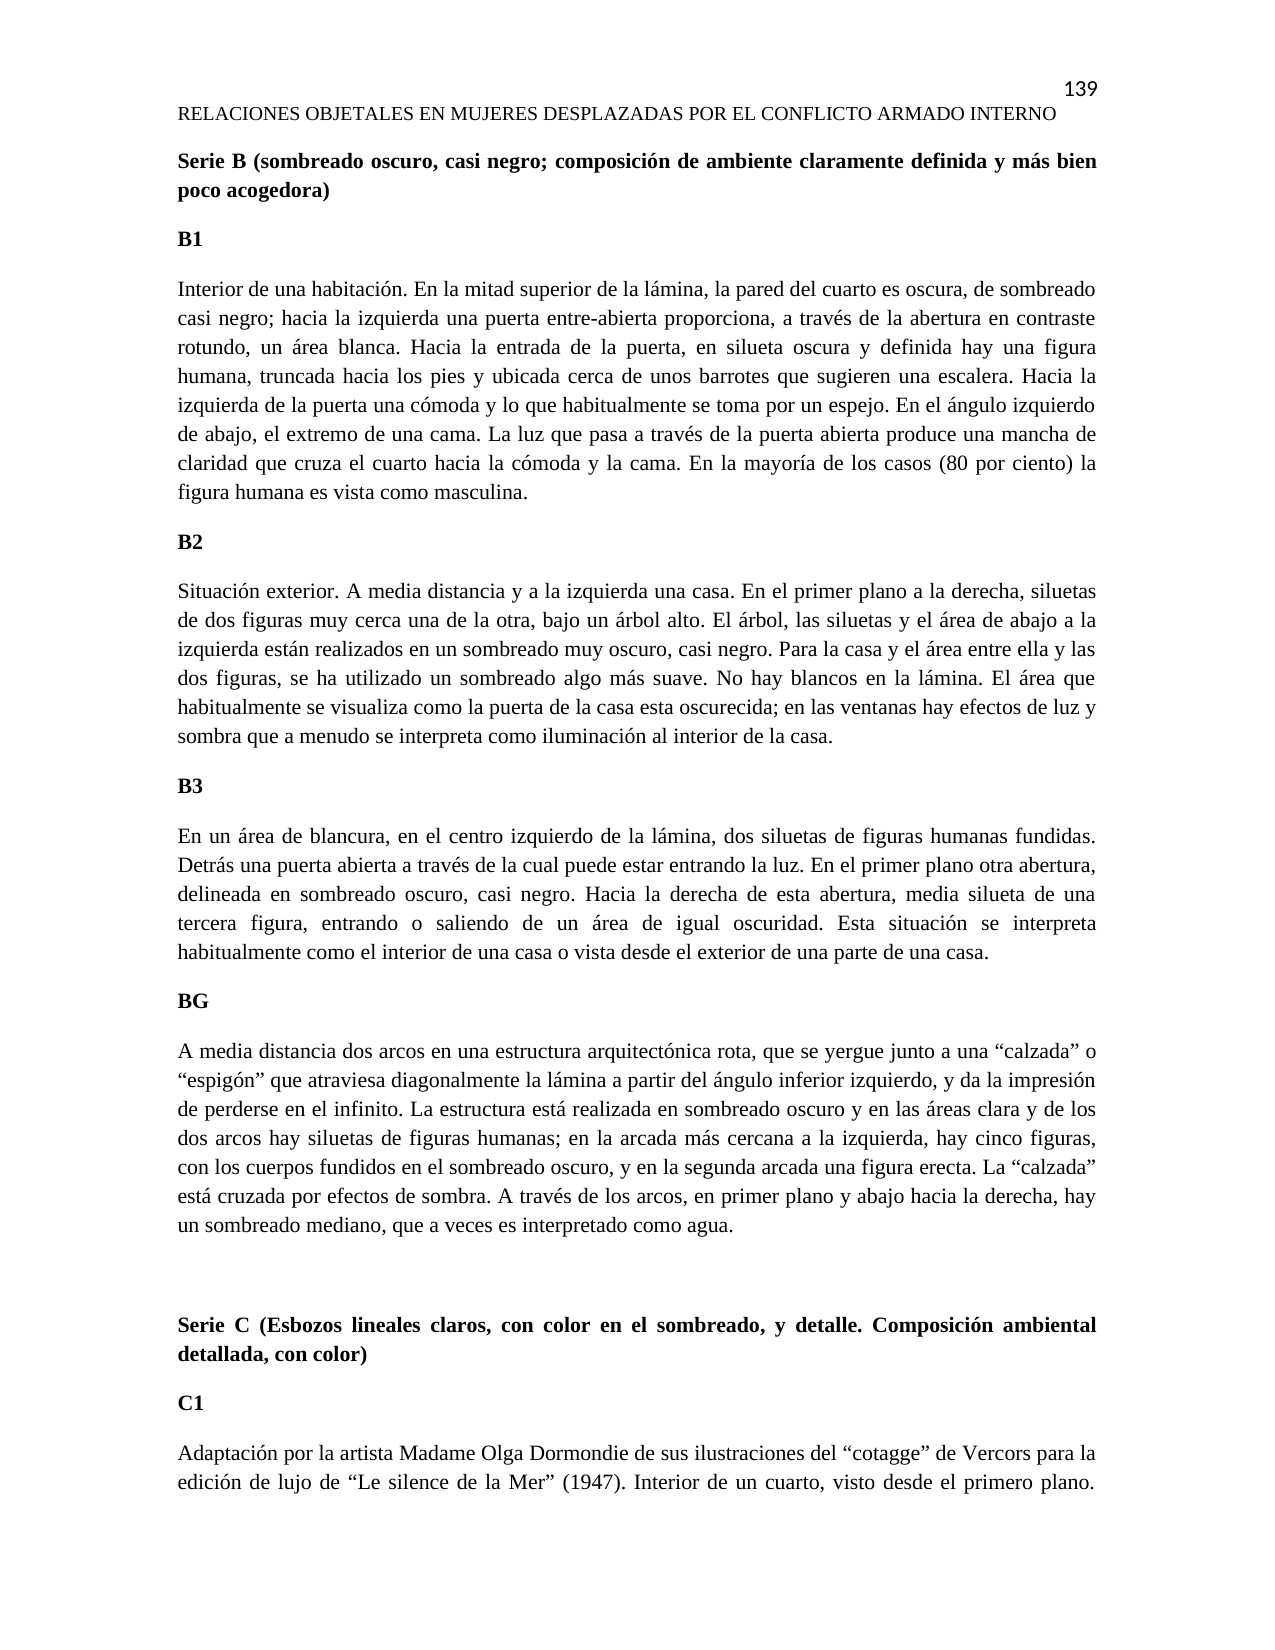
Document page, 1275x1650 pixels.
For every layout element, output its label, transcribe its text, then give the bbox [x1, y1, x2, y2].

text C1 [177, 1390, 1098, 1416]
text BG [177, 988, 1098, 1014]
text B2 [177, 529, 1098, 554]
text En un área de blancura, en el centro izquierdo de la lámina, dos siluetas de figuras humanas fundidas. Detrás una puerta abierta a través de la cual puede estar entrando la luz. En el primer plano otra abertura, delineada en sombreado oscuro, casi negro. Hacia la derecha de esta abertura, media silueta de una tercera figura, entrando o saliendo de un área de igual oscuridad. Esta situación se interpreta habitualmente como el interior de una casa o vista desde el exterior de una parte de una casa. [177, 823, 1098, 964]
text Situación exterior. A media distancia y a la izquierda una casa. En el primer plano a la derecha, siluetas de dos figuras muy cerca una de la otra, bajo un árbol alto. El árbol, las siluetas y el área de abajo a la izquierda están realizados en un sombreado muy oscuro, casi negro. Para la casa y el área entre ella y las dos figuras, se ha utilizado un sombreado algo más suave. No hay blancos en la lámina. El área que habitualmente se visualiza como la puerta de la casa esta oscurecida; en las ventanas hay efectos de luz y sombra que a menudo se interpreta como iluminación al interior de la casa. [177, 578, 1098, 748]
text B3 [177, 773, 1098, 798]
text Serie B (sombreado oscuro, casi negro; composición de ambiente claramente definida y más bien poco acogedora) [177, 148, 1098, 202]
text B1 [177, 226, 1098, 252]
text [177, 1440, 1098, 1494]
text A media distancia dos arcos en una estructura arquitectónica rota, que se yergue junto a una “calzada” o “espigón” que atraviesa diagonalmente la lámina a partir del ángulo inferior izquierdo, y da la impresión de perderse en el infinito. La estructura está realizada en sombreado oscuro y en las áreas clara y de los dos arcos hay siluetas de figuras humanas; en la arcada más cercana a la izquierda, hay cinco figuras, con los cuerpos fundidos en el sombreado oscuro, y en la segunda arcada una figura erecta. La “calzada” está cruzada por efectos de sombra. A través de los arcos, en primer plano y abajo hacia la derecha, hay un sombreado mediano, que a veces es interpretado como agua. [177, 1038, 1098, 1237]
text Serie C (Esbozos lineales claros, con color en el sombreado, y detalle. Composición ambiental detallada, con color) [177, 1312, 1098, 1366]
text Interior de una habitación. En la mitad superior de la lámina, la pared del cuarto es oscura, de sombreado casi negro; hacia la izquierda una puerta entre-abierta proporciona, a través de la abertura en contraste rotundo, un área blanca. Hacia la entrada de la puerta, en silueta oscura y definida hay una figura humana, truncada hacia los pies y ubicada cerca de unos barrotes que sugieren una escalera. Hacia la izquierda de la puerta una cómoda y lo que habitualmente se toma por un espejo. En el ángulo izquierdo de abajo, el extremo de una cama. La luz que pasa a través de la puerta abierta produce una mancha de claridad que cruza el cuarto hacia la cómoda y la cama. En la mayoría de los casos (80 por ciento) la figura humana es vista como masculina. [177, 276, 1098, 504]
